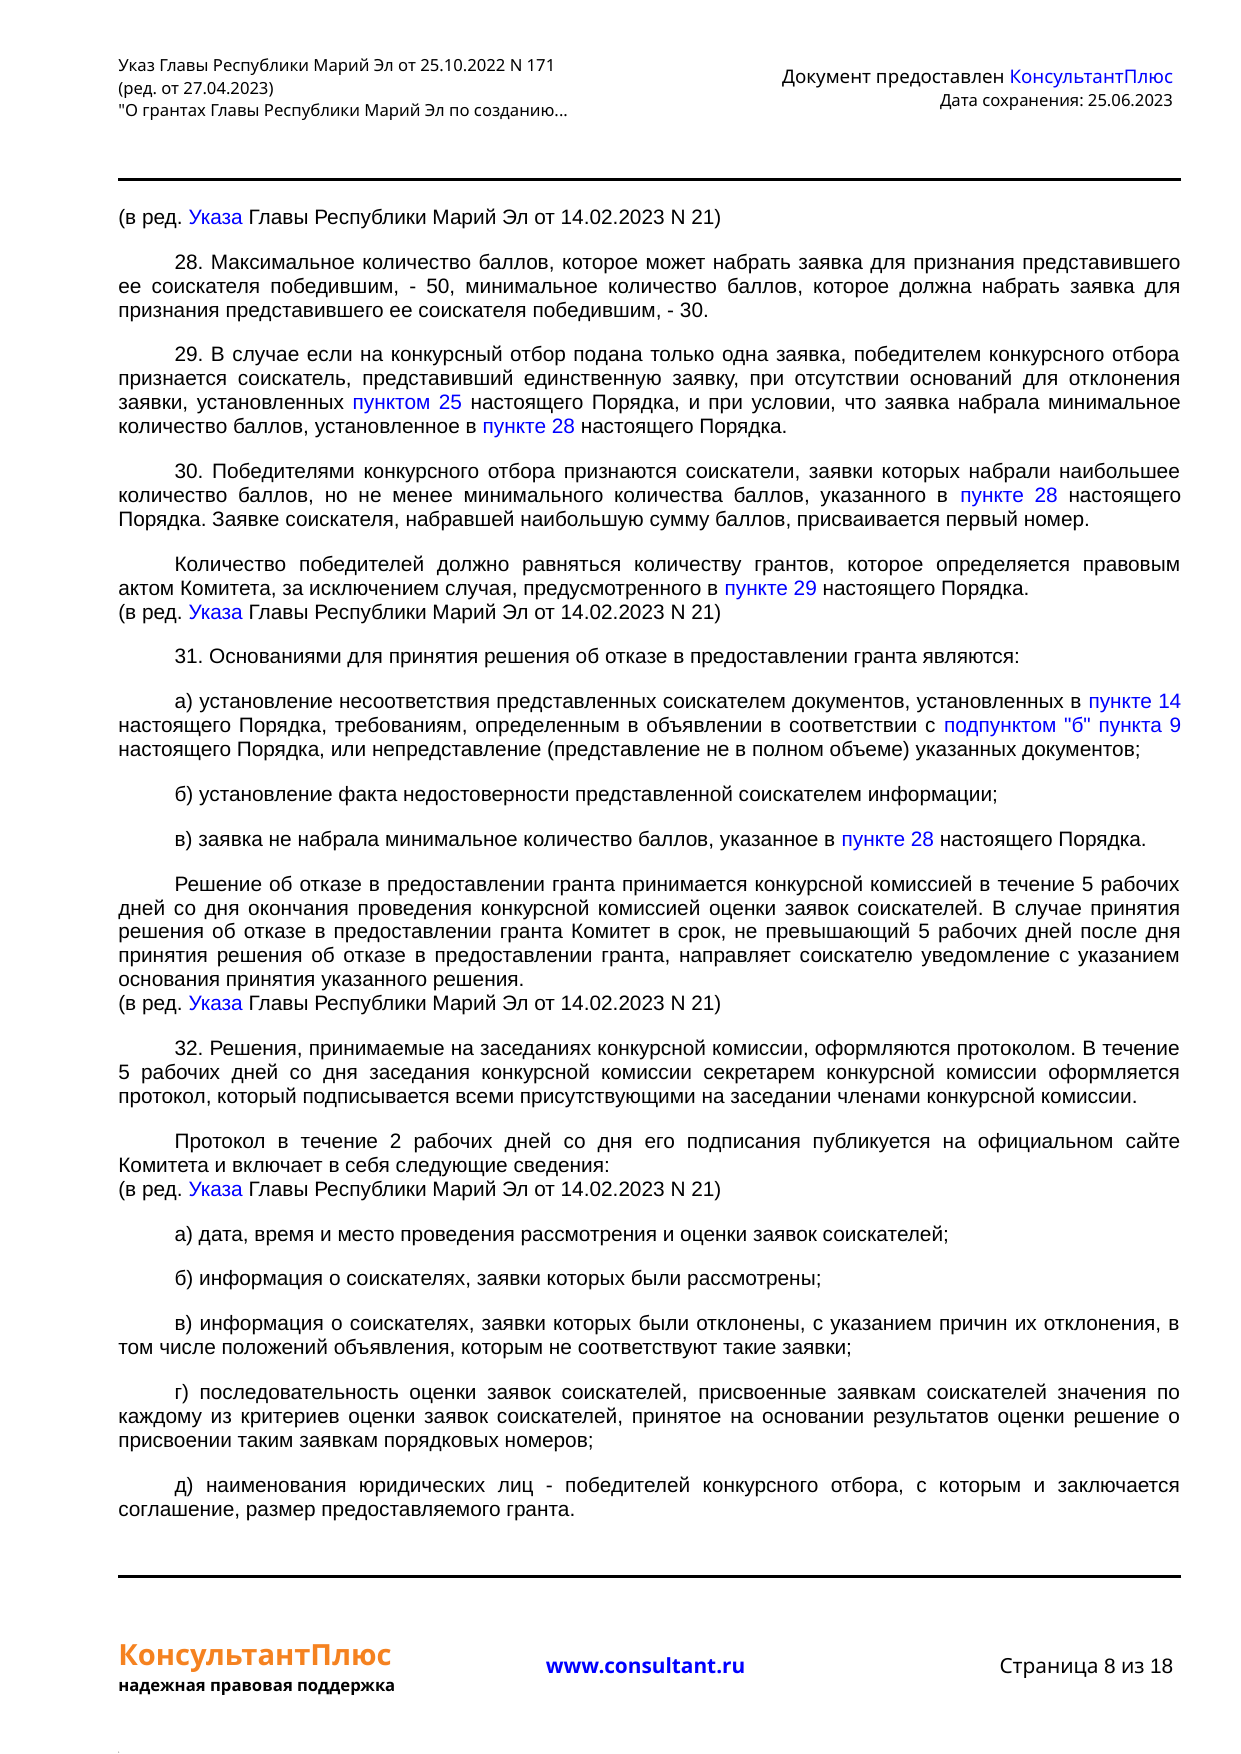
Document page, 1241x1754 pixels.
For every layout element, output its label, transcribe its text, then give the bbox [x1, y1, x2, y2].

text в) заявка не набрала минимальное количество баллов, указанное в пункте 28 настоящего Порядка. [118, 827, 1181, 851]
text 31. Основаниями для принятия решения об отказе в предоставлении гранта являются: [118, 644, 1181, 668]
text (в ред. Указа Главы Республики Марий Эл от 14.02.2023 N 21) [118, 991, 1181, 1015]
text (в ред. Указа Главы Республики Марий Эл от 14.02.2023 N 21) [118, 599, 1181, 623]
text 30. Победителями конкурсного отбора признаются соискатели, заявки которых набрали наибольшее количество баллов, но не менее минимального количества баллов, указанного в пункте 28 настоящего Порядка. Заявке соискателя, набравшей наибольшую сумму баллов, присваивается первый номер. [118, 459, 1181, 531]
text 32. Решения, принимаемые на заседаниях конкурсной комиссии, оформляются протоколом. В течение 5 рабочих дней со дня заседания конкурсной комиссии секретарем конкурсной комиссии оформляется протокол, который подписывается всеми присутствующими на заседании членами конкурсной комиссии. [118, 1036, 1181, 1108]
text Количество победителей должно равняться количеству грантов, которое определяется правовым актом Комитета, за исключением случая, предусмотренного в пункте 29 настоящего Порядка. [118, 552, 1181, 599]
text (в ред. Указа Главы Республики Марий Эл от 14.02.2023 N 21) [118, 1177, 1181, 1201]
text а) дата, время и место проведения рассмотрения и оценки заявок соискателей; [118, 1221, 1181, 1245]
text (в ред. Указа Главы Республики Марий Эл от 14.02.2023 N 21) [118, 205, 1181, 229]
text 28. Максимальное количество баллов, которое может набрать заявка для признания представившего ее соискателя победившим, - 50, минимальное количество баллов, которое должна набрать заявка для признания представившего ее соискателя победившим, - 30. [118, 249, 1181, 321]
text Решение об отказе в предоставлении гранта принимается конкурсной комиссией в течение 5 рабочих дней со дня окончания проведения конкурсной комиссией оценки заявок соискателей. В случае принятия решения об отказе в предоставлении гранта Комитет в срок, не превышающий 5 рабочих дней после дня принятия решения об отказе в предоставлении гранта, направляет соискателю уведомление с указанием основания принятия указанного решения. [118, 871, 1181, 991]
text 29. В случае если на конкурсный отбор подана только одна заявка, победителем конкурсного отбора признается соискатель, представивший единственную заявку, при отсутствии оснований для отклонения заявки, установленных пунктом 25 настоящего Порядка, и при условии, что заявка набрала минимальное количество баллов, установленное в пункте 28 настоящего Порядка. [118, 342, 1181, 438]
text в) информация о соискателях, заявки которых были отклонены, с указанием причин их отклонения, в том числе положений объявления, которым не соответствуют такие заявки; [118, 1311, 1181, 1359]
text д) наименования юридических лиц - победителей конкурсного отбора, с которым и заключается соглашение, размер предоставляемого гранта. [118, 1472, 1181, 1520]
text Протокол в течение 2 рабочих дней со дня его подписания публикуется на официальном сайте Комитета и включает в себя следующие сведения: [118, 1129, 1181, 1177]
text г) последовательность оценки заявок соискателей, присвоенные заявкам соискателей значения по каждому из критериев оценки заявок соискателей, принятое на основании результатов оценки решение о присвоении таким заявкам порядковых номеров; [118, 1380, 1181, 1452]
text б) установление факта недостоверности представленной соискателем информации; [118, 782, 1181, 806]
text б) информация о соискателях, заявки которых были рассмотрены; [118, 1266, 1181, 1290]
text а) установление несоответствия представленных соискателем документов, установленных в пункте 14 настоящего Порядка, требованиям, определенным в объявлении в соответствии с подпунктом "б" пункта 9 настоящего Порядка, или непредставление (представление не в полном объеме) указанных документов; [118, 689, 1181, 761]
